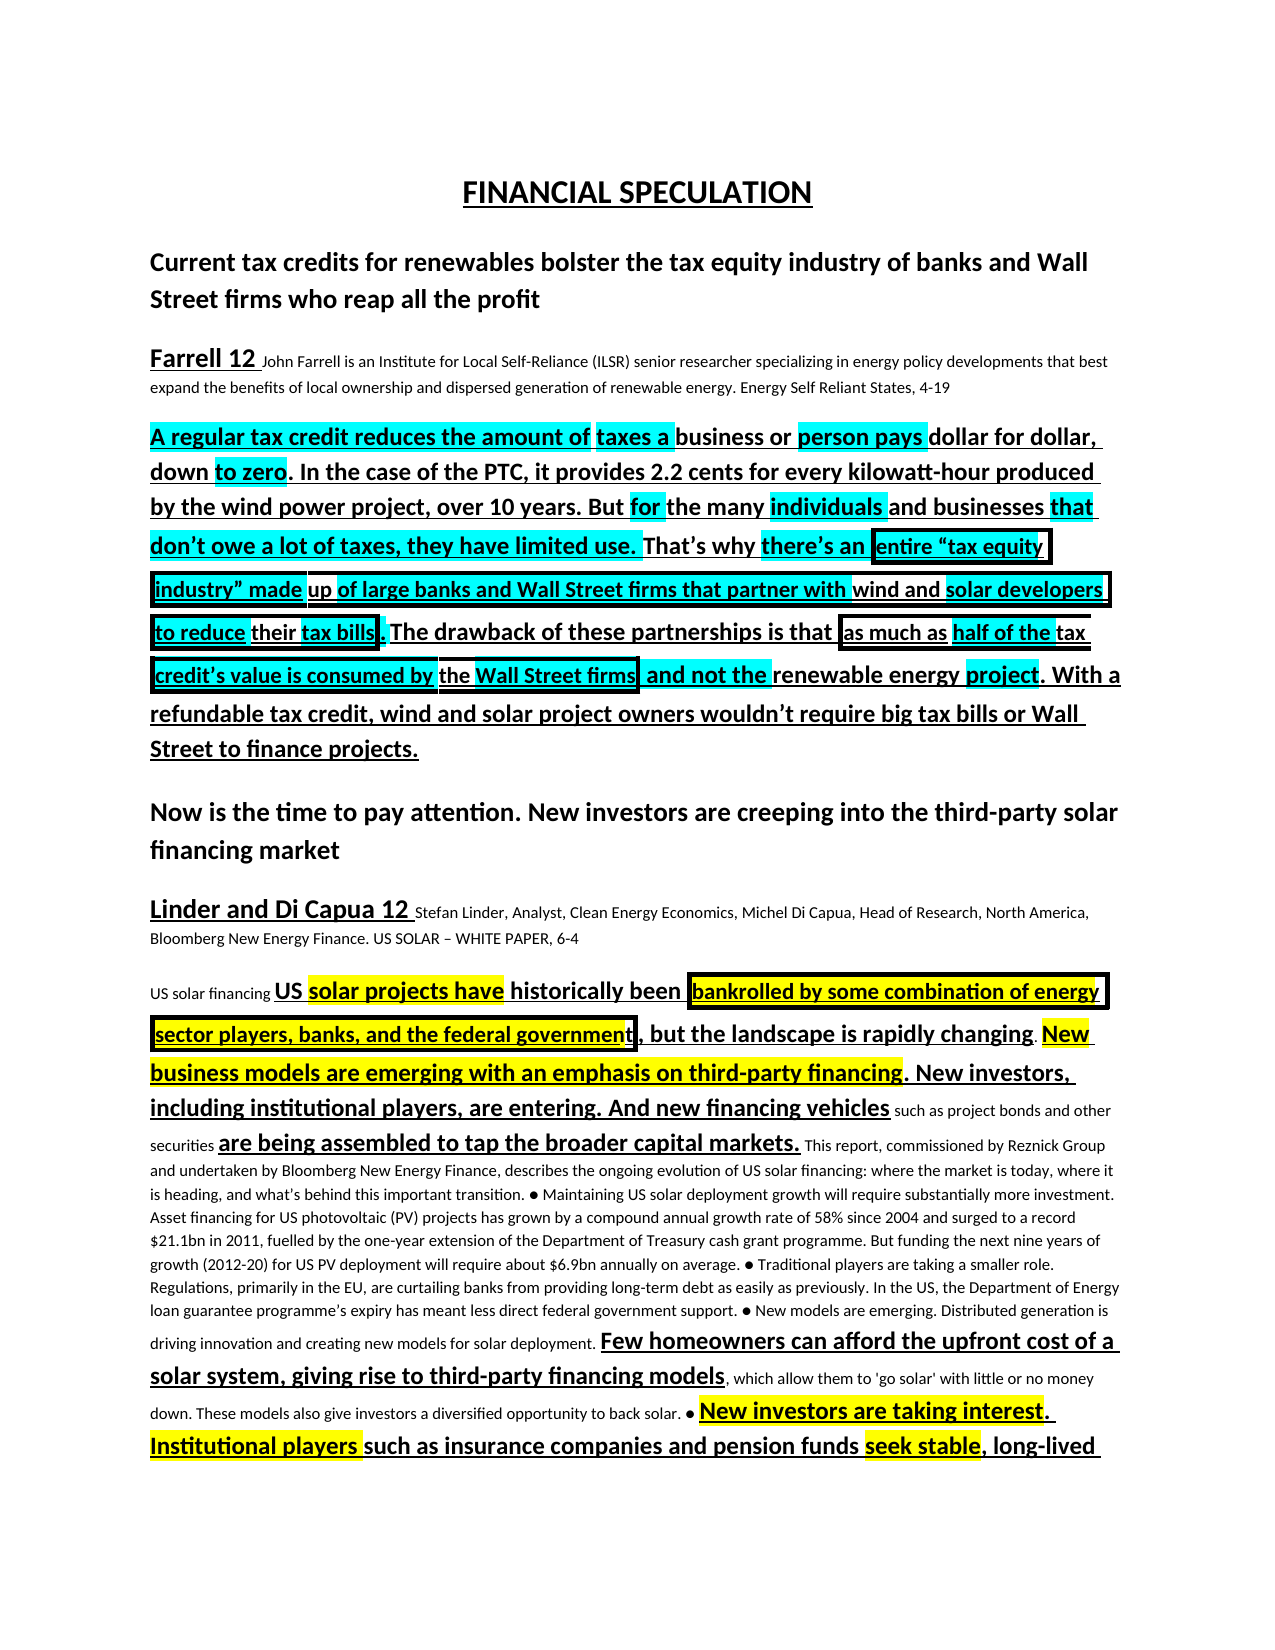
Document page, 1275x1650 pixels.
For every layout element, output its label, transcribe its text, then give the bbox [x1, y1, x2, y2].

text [150, 972, 1125, 1461]
text Now is the time to pay attention. New investors are creeping into the third-party solar financing market [150, 795, 1125, 866]
text Linder and Di Capua 12 Stefan Linder, Analyst, Clean Energy Economics, Michel Di Capua, Head of Research, North America, Bloomberg New Energy Finance. US SOLAR – WHITE PAPER, 6-4 [150, 892, 1125, 948]
subtitle FINANCIAL SPECULATION [150, 171, 1125, 212]
text Farrell 12 John Farrell is an Institute for Local Self-Reliance (ILSR) senior researcher specializing in energy policy developments that best expand the benefits of local ownership and dispersed generation of renewable energy. Energy Self Reliant States, 4-19 [150, 341, 1125, 398]
text Current tax credits for renewables bolster the tax equity industry of banks and Wall Street firms who reap all the profit [150, 245, 1125, 316]
text A regular tax credit reduces the amount of taxes a business or person pays dollar for dollar, down to zero. In the case of the PTC, it provides 2.2 cents for every kilowatt-hour produced by the wind power project, over 10 years. But for the many individuals and businesses that don’t owe a lot of taxes, they have limited use. That’s why there’s an entire “tax equity industry” made up of large banks and Wall Street firms that partner with wind and solar developers to reduce their tax bills. The drawback of these partnerships is that as much as half of the tax credit’s value is consumed by the Wall Street firms and not the renewable energy project. With a refundable tax credit, wind and solar project owners wouldn’t require big tax bills or Wall Street to finance projects. [150, 422, 1125, 764]
